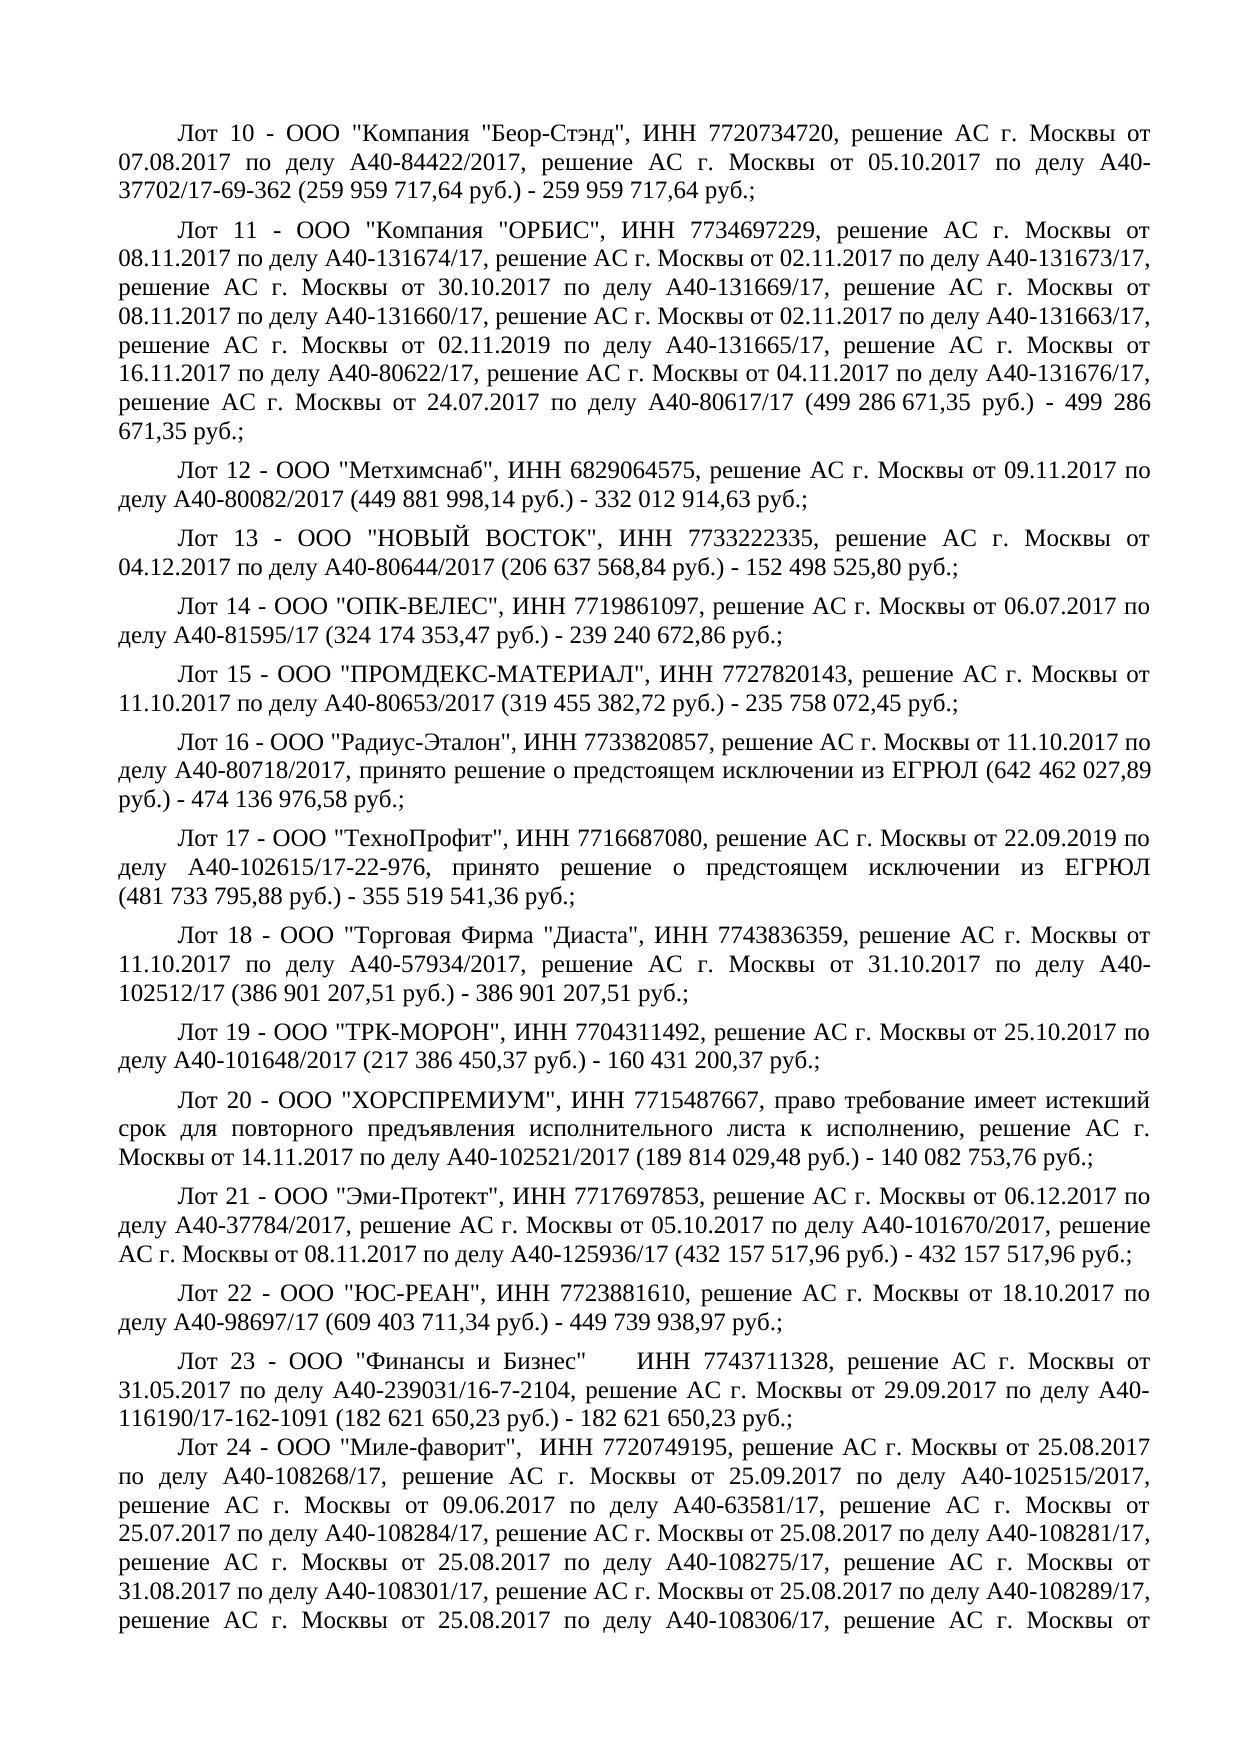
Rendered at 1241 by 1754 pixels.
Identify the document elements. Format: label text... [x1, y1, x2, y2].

text Лот 10 - ООО "Компания "Беор-Стэнд", ИНН 7720734720, решение АС г. Москвы от 07.08.2017 по делу А40-84422/2017, решение АС г. Москвы от 05.10.2017 по делу А40-37702/17-69-362 (259 959 717,64 руб.) - 259 959 717,64 руб.; [118, 118, 1151, 204]
text Лот 13 - ООО "НОВЫЙ ВОСТОК", ИНН 7733222335, решение АС г. Москвы от 04.12.2017 по делу А40-80644/2017 (206 637 568,84 руб.) - 152 498 525,80 руб.; [118, 523, 1151, 581]
text Лот 21 - ООО "Эми-Протект", ИНН 7717697853, решение АС г. Москвы от 06.12.2017 по делу А40-37784/2017, решение АС г. Москвы от 05.10.2017 по делу А40-101670/2017, решение АС г. Москвы от 08.11.2017 по делу А40-125936/17 (432 157 517,96 руб.) - 432 157 517,96 руб.; [118, 1181, 1151, 1268]
text Лот 19 - ООО "ТРК-МОРОН", ИНН 7704311492, решение АС г. Москвы от 25.10.2017 по делу А40-101648/2017 (217 386 450,37 руб.) - 160 431 200,37 руб.; [118, 1017, 1151, 1074]
text Лот 12 - ООО "Метхимснаб", ИНН 6829064575, решение АС г. Москвы от 09.11.2017 по делу А40-80082/2017 (449 881 998,14 руб.) - 332 012 914,63 руб.; [118, 455, 1151, 513]
text Лот 20 - ООО "ХОРСПРЕМИУМ", ИНН 7715487667, право требование имеет истекший срок для повторного предъявления исполнительного листа к исполнению, решение АС г. Москвы от 14.11.2017 по делу А40-102521/2017 (189 814 029,48 руб.) - 140 082 753,76 руб.; [118, 1085, 1151, 1171]
text Лот 15 - ООО "ПРОМДЕКС-МАТЕРИАЛ", ИНН 7727820143, решение АС г. Москвы от 11.10.2017 по делу А40-80653/2017 (319 455 382,72 руб.) - 235 758 072,45 руб.; [118, 659, 1151, 716]
text Лот 23 - ООО "Финансы и Бизнес" ИНН 7743711328, решение АС г. Москвы от 31.05.2017 по делу А40-239031/16-7-2104, решение АС г. Москвы от 29.09.2017 по делу А40-116190/17-162-1091 (182 621 650,23 руб.) - 182 621 650,23 руб.; [118, 1346, 1151, 1432]
text Лот 16 - ООО "Радиус-Эталон", ИНН 7733820857, решение АС г. Москвы от 11.10.2017 по делу А40-80718/2017, принято решение о предстоящем исключении из ЕГРЮЛ (642 462 027,89 руб.) - 474 136 976,58 руб.; [118, 727, 1151, 813]
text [118, 1432, 1151, 1633]
text Лот 18 - ООО "Торговая Фирма "Диаста", ИНН 7743836359, решение АС г. Москвы от 11.10.2017 по делу А40-57934/2017, решение АС г. Москвы от 31.10.2017 по делу А40-102512/17 (386 901 207,51 руб.) - 386 901 207,51 руб.; [118, 920, 1151, 1006]
text Лот 11 - ООО "Компания "ОРБИС", ИНН 7734697229, решение АС г. Москвы от 08.11.2017 по делу А40-131674/17, решение АС г. Москвы от 02.11.2017 по делу А40-131673/17, решение АС г. Москвы от 30.10.2017 по делу А40-131669/17, решение АС г. Москвы от 08.11.2017 по делу А40-131660/17, решение АС г. Москвы от 02.11.2017 по делу А40-131663/17, решение АС г. Москвы от 02.11.2019 по делу А40-131665/17, решение АС г. Москвы от 16.11.2017 по делу А40-80622/17, решение АС г. Москвы от 04.11.2017 по делу А40-131676/17, решение АС г. Москвы от 24.07.2017 по делу А40-80617/17 (499 286 671,35 руб.) - 499 286 671,35 руб.; [118, 215, 1151, 445]
text Лот 22 - ООО "ЮС-РЕАН", ИНН 7723881610, решение АС г. Москвы от 18.10.2017 по делу А40-98697/17 (609 403 711,34 руб.) - 449 739 938,97 руб.; [118, 1278, 1151, 1336]
text Лот 17 - ООО "ТехноПрофит", ИНН 7716687080, решение АС г. Москвы от 22.09.2019 по делу А40-102615/17-22-976, принято решение о предстоящем исключении из ЕГРЮЛ (481 733 795,88 руб.) - 355 519 541,36 руб.; [118, 823, 1151, 910]
text Лот 14 - ООО "ОПК-ВЕЛЕС", ИНН 7719861097, решение АС г. Москвы от 06.07.2017 по делу А40-81595/17 (324 174 353,47 руб.) - 239 240 672,86 руб.; [118, 591, 1151, 648]
